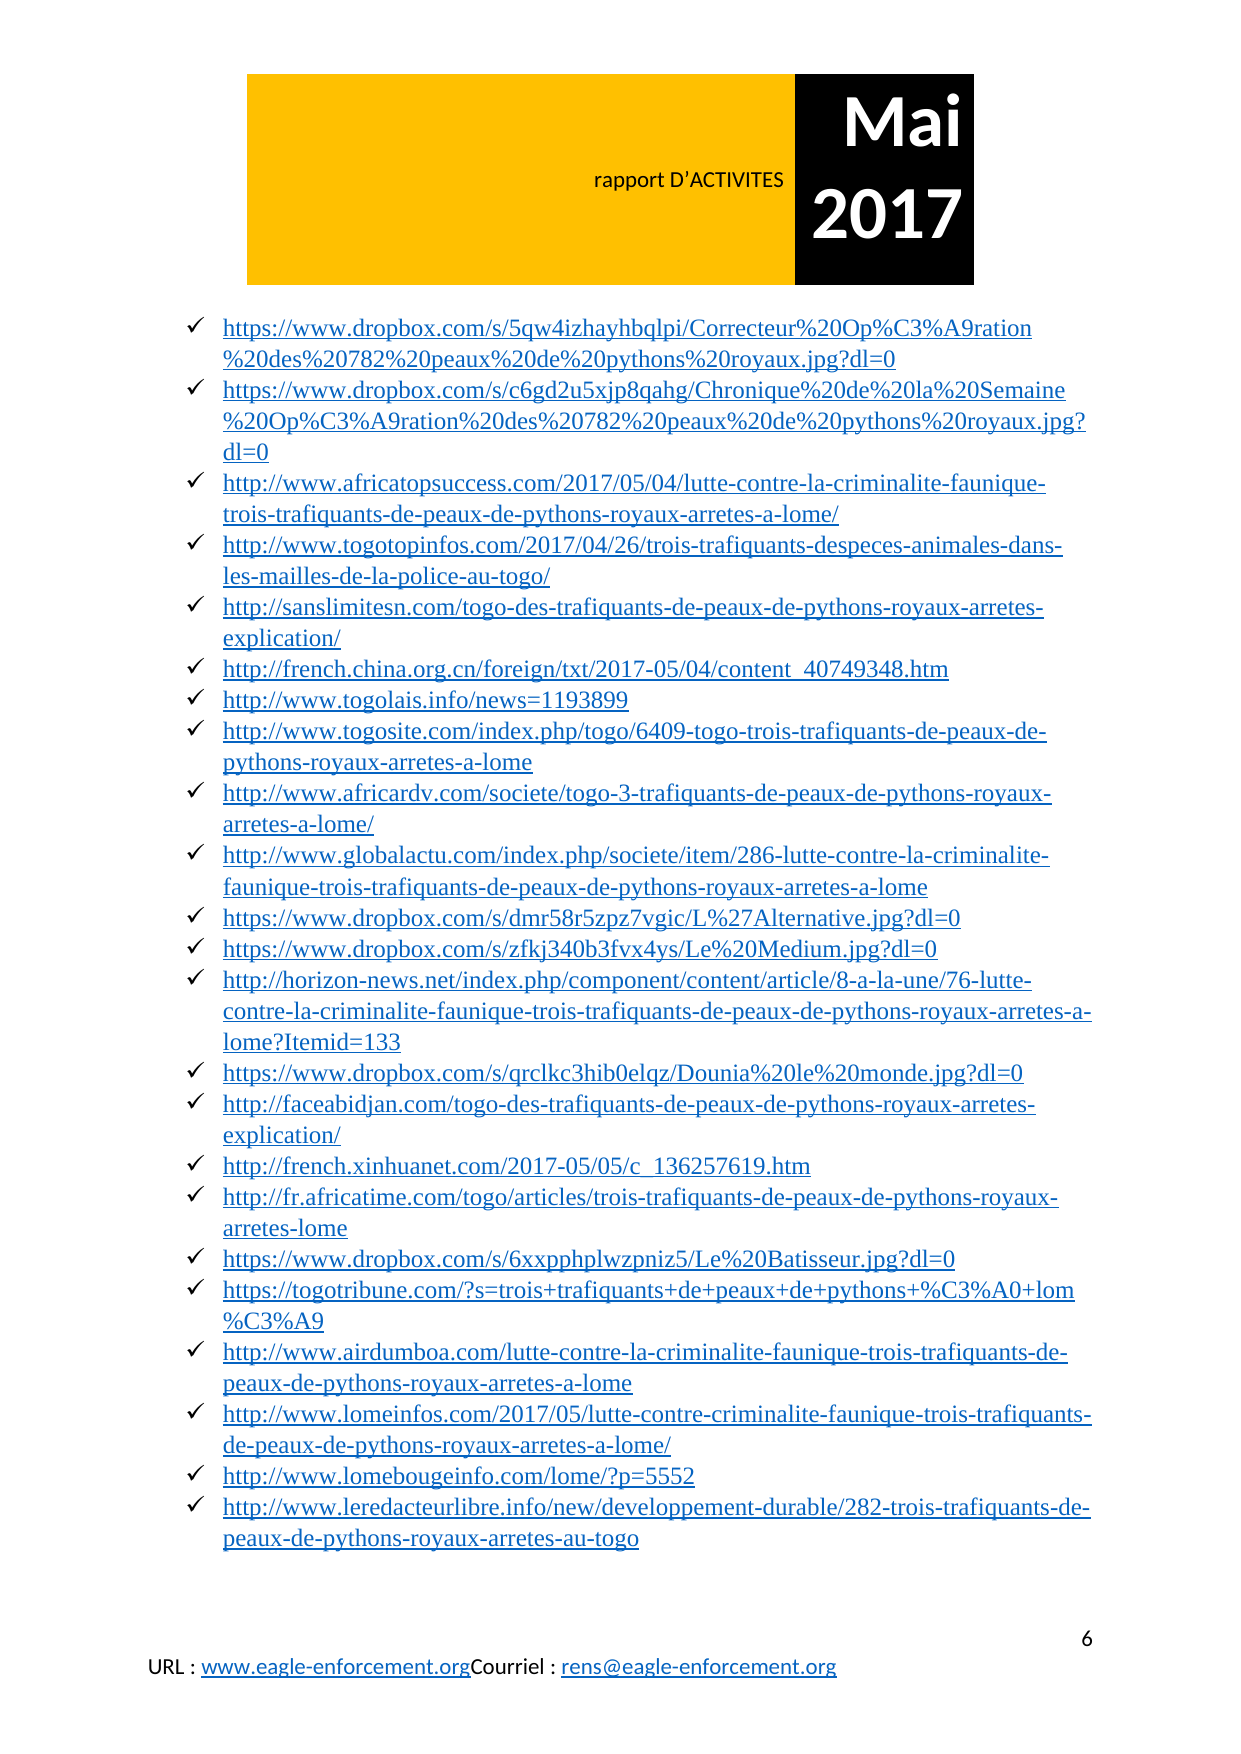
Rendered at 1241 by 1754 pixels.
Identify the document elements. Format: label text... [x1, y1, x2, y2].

list http://www.africardv.com/societe/togo-3-trafiquants-de-peaux-de-pythons-royaux-arretes-a-lome/ [185, 778, 1093, 838]
list http://www.lomebougeinfo.com/lome/?p=5552 [185, 1461, 1093, 1490]
list https://togotribune.com/?s=trois+trafiquants+de+peaux+de+pythons+%C3%A0+lom%C3%A9 [185, 1275, 1093, 1335]
list http://www.airdumboa.com/lutte-contre-la-criminalite-faunique-trois-trafiquants-de-peaux-de-pythons-royaux-arretes-a-lome [185, 1337, 1093, 1397]
list https://www.dropbox.com/s/c6gd2u5xjp8qahg/Chronique%20de%20la%20Semaine%20Op%C3%A9ration%20des%20782%20peaux%20de%20pythons%20royaux.jpg?dl=0 [185, 375, 1093, 466]
list http://www.leredacteurlibre.info/new/developpement-durable/282-trois-trafiquants-de-peaux-de-pythons-royaux-arretes-au-togo [185, 1492, 1093, 1552]
list http://www.globalactu.com/index.php/societe/item/286-lutte-contre-la-criminalite-faunique-trois-trafiquants-de-peaux-de-pythons-royaux-arretes-a-lome [185, 841, 1093, 900]
list https://www.dropbox.com/s/dmr58r5zpz7vgic/L%27Alternative.jpg?dl=0 [185, 903, 1093, 931]
list http://faceabidjan.com/togo-des-trafiquants-de-peaux-de-pythons-royaux-arretes-explication/ [185, 1089, 1093, 1149]
list https://www.dropbox.com/s/5qw4izhayhbqlpi/Correcteur%20Op%C3%A9ration%20des%20782%20peaux%20de%20pythons%20royaux.jpg?dl=0 [185, 313, 1093, 373]
list https://www.dropbox.com/s/qrclkc3hib0elqz/Dounia%20le%20monde.jpg?dl=0 [185, 1058, 1093, 1087]
list https://www.dropbox.com/s/6xxpphplwzpniz5/Le%20Batisseur.jpg?dl=0 [185, 1244, 1093, 1273]
list http://french.xinhuanet.com/2017-05/05/c_136257619.htm [185, 1151, 1093, 1180]
list https://www.dropbox.com/s/zfkj340b3fvx4ys/Le%20Medium.jpg?dl=0 [185, 934, 1093, 962]
list http://www.togosite.com/index.php/togo/6409-togo-trois-trafiquants-de-peaux-de-pythons-royaux-arretes-a-lome [185, 716, 1093, 776]
list http://fr.africatime.com/togo/articles/trois-trafiquants-de-peaux-de-pythons-royaux-arretes-lome [185, 1182, 1093, 1242]
list http://sanslimitesn.com/togo-des-trafiquants-de-peaux-de-pythons-royaux-arretes-explication/ [185, 592, 1093, 652]
list http://horizon-news.net/index.php/component/content/article/8-a-la-une/76-lutte-contre-la-criminalite-faunique-trois-trafiquants-de-peaux-de-pythons-royaux-arretes-a-lome?Itemid=133 [185, 965, 1093, 1056]
list http://www.togotopinfos.com/2017/04/26/trois-trafiquants-despeces-animales-dans-les-mailles-de-la-police-au-togo/ [185, 530, 1093, 590]
list http://www.togolais.info/news=1193899 [185, 685, 1093, 714]
list http://www.lomeinfos.com/2017/05/lutte-contre-criminalite-faunique-trois-trafiquants-de-peaux-de-pythons-royaux-arretes-a-lome/ [185, 1399, 1093, 1459]
list http://www.africatopsuccess.com/2017/05/04/lutte-contre-la-criminalite-faunique-trois-trafiquants-de-peaux-de-pythons-royaux-arretes-a-lome/ [185, 468, 1093, 528]
list http://french.china.org.cn/foreign/txt/2017-05/04/content_40749348.htm [185, 654, 1093, 683]
